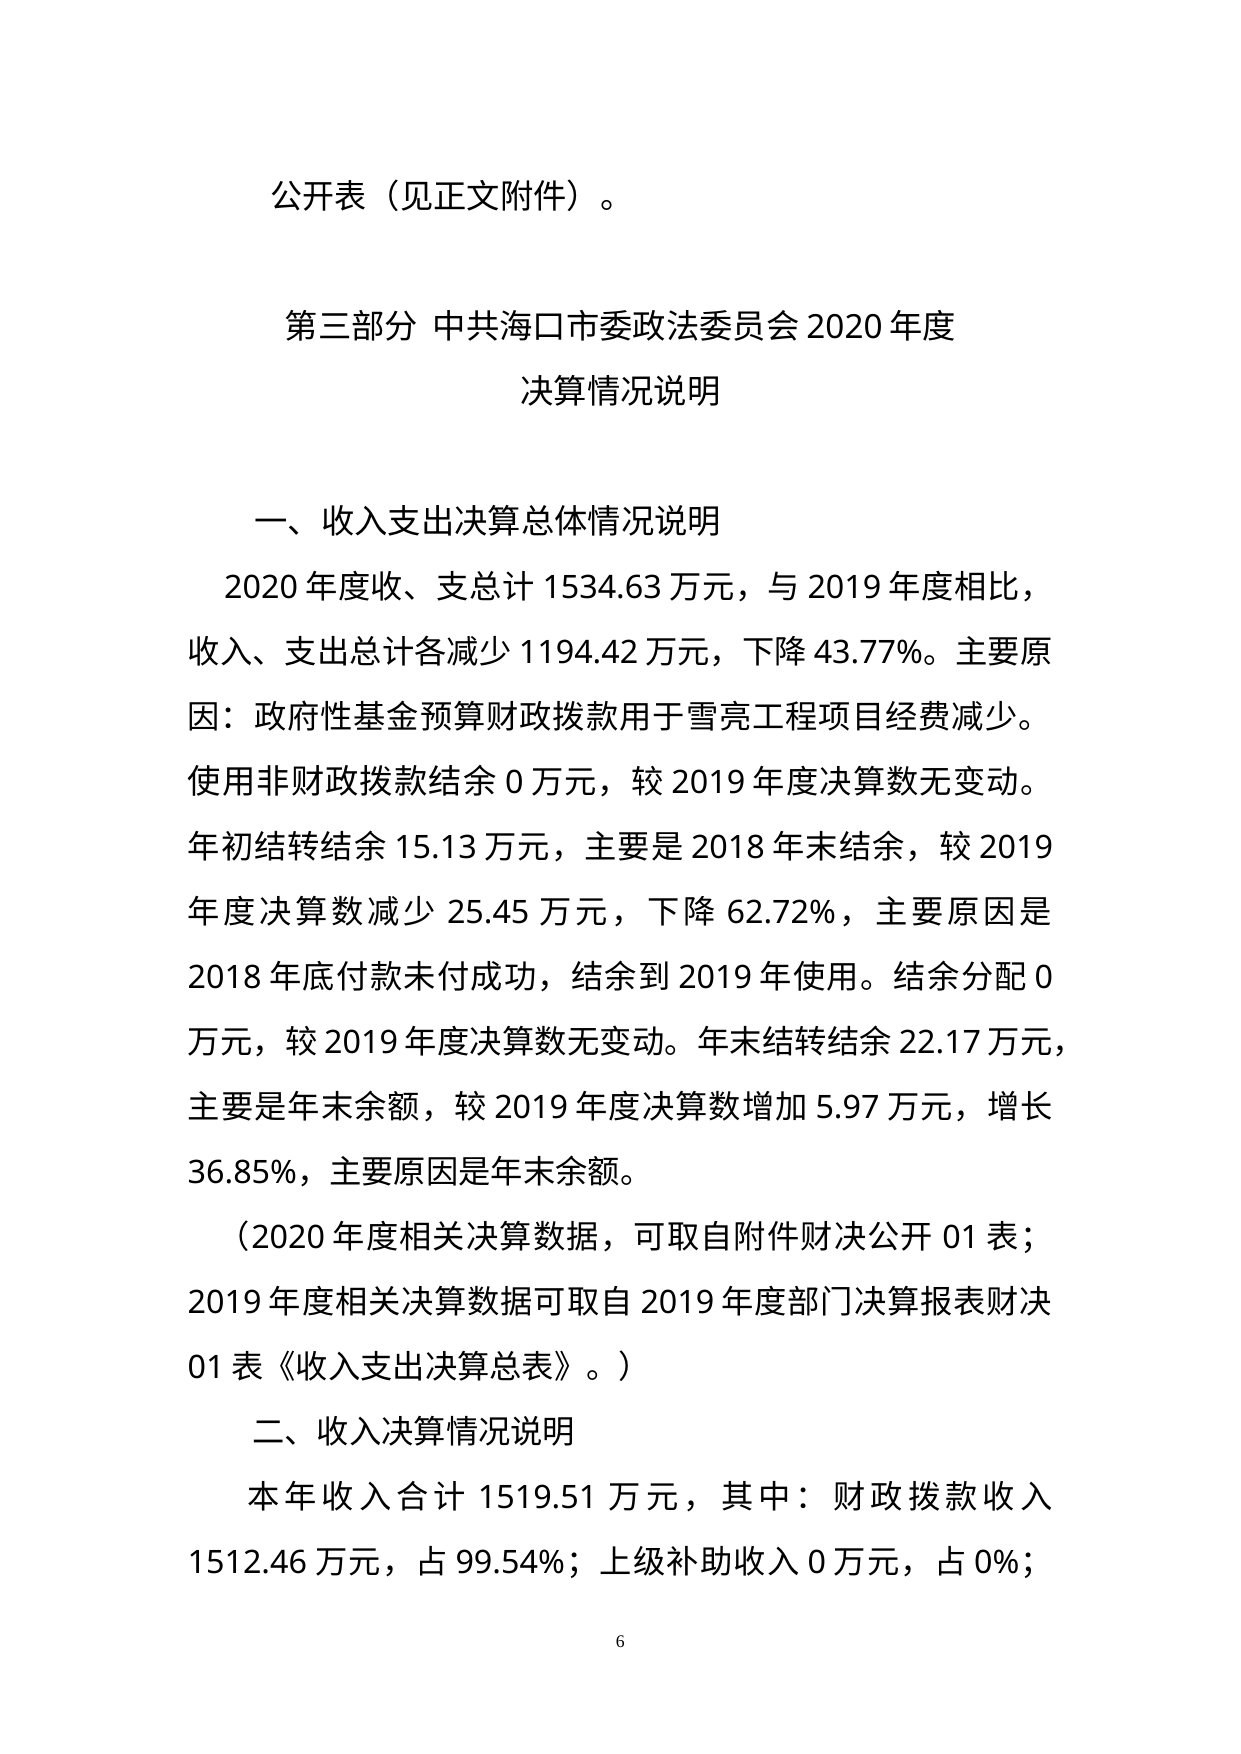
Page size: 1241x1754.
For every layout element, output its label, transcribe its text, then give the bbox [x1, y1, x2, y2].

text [187, 1397, 1053, 1592]
text 第三部分 中共海口市委政法委员会2020年度 [187, 292, 1053, 357]
text 一、收入支出决算总体情况说明 2020年度收、支总计1534.63万元，与2019年度相比，收入、支出总计各减少1194.42万元，下降43.77%。主要原因：政府性基金预算财政拨款用于雪亮工程项目经费减少。使用非财政拨款结余0万元，较2019年度决算数无变动。年初结转结余15.13万元，主要是2018年末结余，较2019年度决算数减少25.45万元，下降62.72%，主要原因是2018年底付款未付成功，结余到2019年使用。结余分配0万元，较2019年度决算数无变动。年末结转结余22.17万元，主要是年末余额，较2019年度决算数增加5.97万元，增长36.85%，主要原因是年末余额。 [187, 487, 1053, 1202]
text 公开表（见正文附件）。 [187, 162, 1053, 227]
text 决算情况说明 [187, 357, 1053, 422]
text （2020年度相关决算数据，可取自附件财决公开01表；2019年度相关决算数据可取自2019年度部门决算报表财决01表《收入支出决算总表》。） [187, 1202, 1053, 1397]
